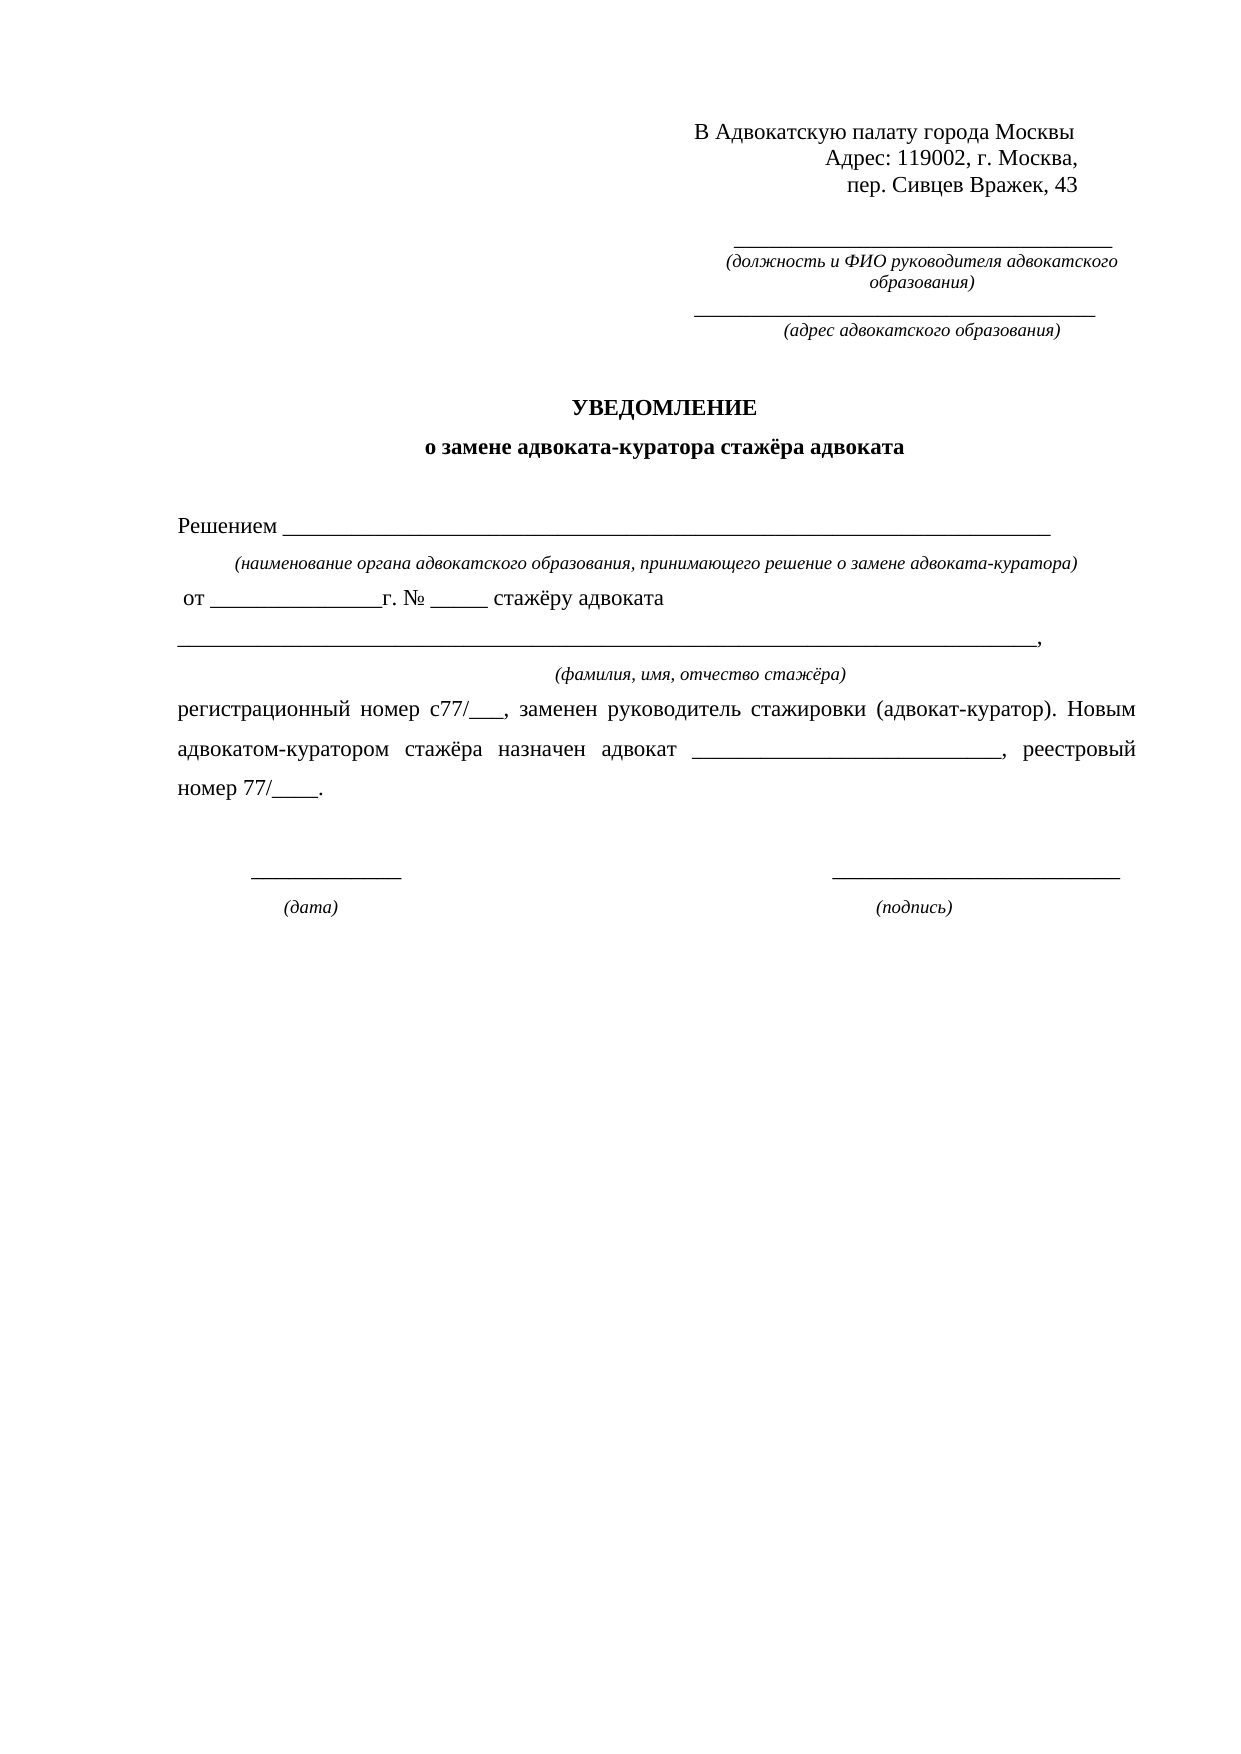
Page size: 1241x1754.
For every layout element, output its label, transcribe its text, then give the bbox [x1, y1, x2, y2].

text пер. Сивцев Вражек, 43 [694, 171, 1078, 197]
text УВЕДОМЛЕНИЕ [177, 394, 1152, 420]
text ___________________________________ [694, 293, 1152, 319]
text (дата) (подпись) [177, 896, 1152, 918]
text (адрес адвокатского образования) [694, 319, 1152, 341]
text (наименование органа адвокатского образования, принимающего решение о замене адвоката-куратора) [177, 552, 1137, 573]
text Адрес: 119002, г. Москва, [694, 144, 1078, 171]
text ____________ _______________________ [177, 853, 1152, 882]
text В Адвокатскую палату города Москвы [694, 118, 1152, 144]
text (фамилия, имя, отчество стажёра) [177, 663, 1137, 684]
text о замене адвоката-куратора стажёра адвоката [177, 433, 1152, 459]
text от _______________г. № _____ стажёру адвоката ___________________________________________________________________________, [177, 584, 1137, 650]
text регистрационный номер с77/___, заменен руководитель стажировки (адвокат-куратор). Новым адвокатом-куратором стажёра назначен адвокат ___________________________, реестровый номер 77/____. [177, 695, 1137, 800]
text _________________________________ (должность и ФИО руководителя адвокатского образования) [694, 223, 1152, 293]
text Решением ___________________________________________________________________ [177, 512, 1137, 538]
